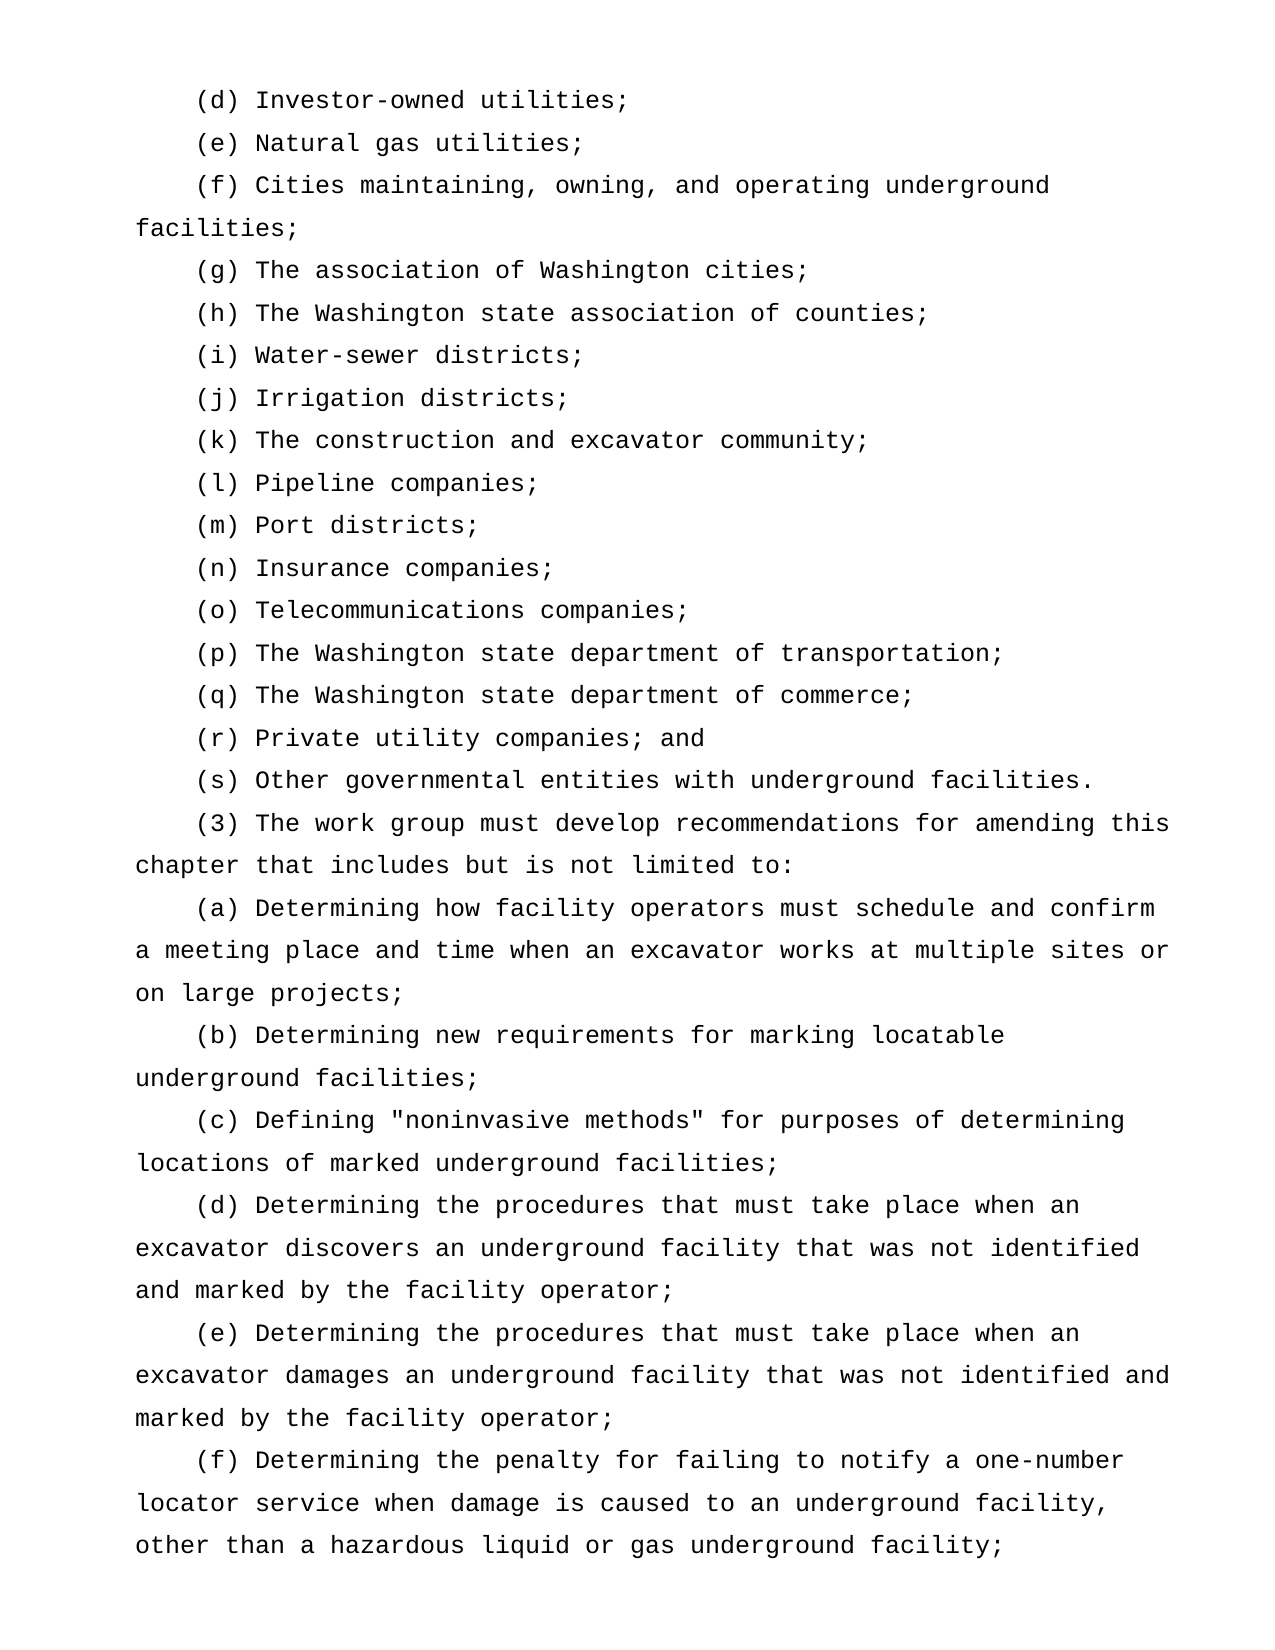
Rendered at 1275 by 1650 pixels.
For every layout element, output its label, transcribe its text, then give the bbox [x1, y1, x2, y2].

text (p) The Washington state department of transportation; [135, 627, 1170, 670]
text (o) Telecommunications companies; [135, 585, 1170, 627]
text (a) Determining how facility operators must schedule and confirm a meeting place and time when an excavator works at multiple sites or on large projects; [135, 882, 1170, 1010]
text (j) Irrigation districts; [135, 372, 1170, 415]
text (b) Determining new requirements for marking locatable underground facilities; [135, 1010, 1170, 1095]
text (d) Investor-owned utilities; [135, 75, 1170, 117]
text (k) The construction and excavator community; [135, 415, 1170, 457]
text (l) Pipeline companies; [135, 457, 1170, 500]
text (i) Water-sewer districts; [135, 330, 1170, 372]
text (f) Cities maintaining, owning, and operating underground facilities; [135, 160, 1170, 245]
text (e) Determining the procedures that must take place when an excavator damages an underground facility that was not identified and marked by the facility operator; [135, 1307, 1170, 1435]
text (d) Determining the procedures that must take place when an excavator discovers an underground facility that was not identified and marked by the facility operator; [135, 1180, 1170, 1307]
text (n) Insurance companies; [135, 542, 1170, 585]
text (c) Defining "noninvasive methods" for purposes of determining locations of marked underground facilities; [135, 1095, 1170, 1180]
text (e) Natural gas utilities; [135, 117, 1170, 160]
text (q) The Washington state department of commerce; [135, 670, 1170, 712]
text (h) The Washington state association of counties; [135, 287, 1170, 330]
text (r) Private utility companies; and [135, 712, 1170, 755]
text (s) Other governmental entities with underground facilities. [135, 755, 1170, 797]
text (f) Determining the penalty for failing to notify a one-number locator service when damage is caused to an underground facility, other than a hazardous liquid or gas underground facility; [135, 1435, 1170, 1562]
text (3) The work group must develop recommendations for amending this chapter that includes but is not limited to: [135, 797, 1170, 882]
text (g) The association of Washington cities; [135, 245, 1170, 287]
text (m) Port districts; [135, 500, 1170, 542]
